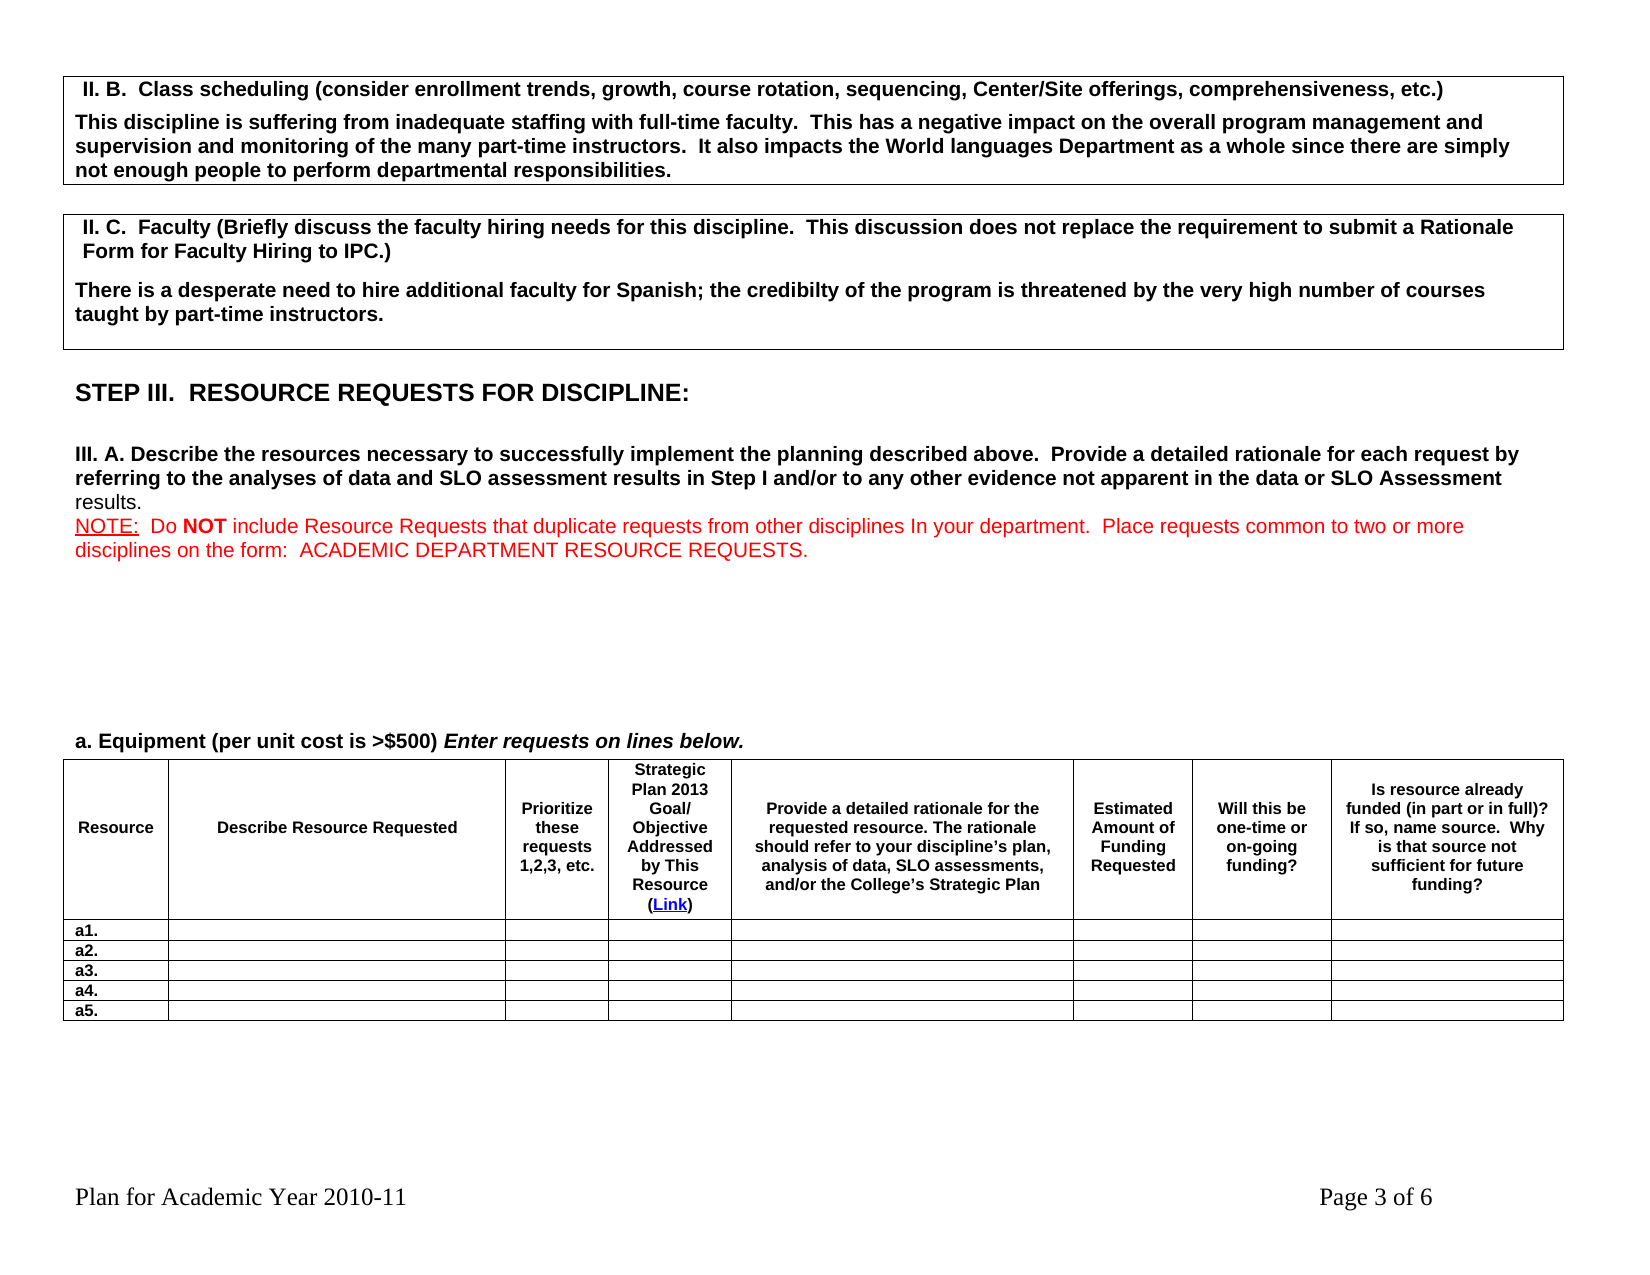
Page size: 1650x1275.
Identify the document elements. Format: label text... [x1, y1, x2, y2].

table_header a. Equipment (per unit cost is >$500) Enter requests on lines below. [63, 729, 1563, 759]
table_cell [1332, 920, 1563, 939]
table_header II. C. Faculty (Briefly discuss the faculty hiring needs for this discipline. This discussion does not replace the requirement to submit a Rationale Form for Faculty Hiring to IPC.) [64, 215, 1563, 273]
table_cell This discipline is suffering from inadequate staffing with full-time faculty. This has a negative impact on the overall program management and supervision and monitoring of the many part-time instructors. It also impacts the World languages Department as a whole since there are simply not enough people to perform departmental responsibilities. [64, 106, 1563, 184]
table_cell Describe Resource Requested [169, 760, 505, 919]
table_cell [169, 941, 505, 960]
table_cell [1074, 941, 1192, 960]
table_cell [732, 1001, 1073, 1020]
table_cell [1193, 961, 1331, 980]
table_cell [169, 920, 505, 939]
table_cell [1332, 961, 1563, 980]
table_cell a4. [64, 981, 168, 1000]
table_header STEP III. RESOURCE REQUESTS FOR DISCIPLINE: [63, 378, 1563, 418]
table_cell [732, 961, 1073, 980]
table_cell [732, 981, 1073, 1000]
table_header II. B. Class scheduling (consider enrollment trends, growth, course rotation, sequencing, Center/Site offerings, comprehensiveness, etc.) [64, 77, 1563, 106]
table_cell [609, 981, 731, 1000]
table_cell III. A. Describe the resources necessary to successfully implement the planning described above. Provide a detailed rationale for each request by referring to the analyses of data and SLO assessment results in Step I and/or to any other evidence not apparent in the data or SLO Assessment results. NOTE: Do NOT include Resource Requests that duplicate requests from other disciplines In your department. Place requests common to two or more disciplines on the form: ACADEMIC DEPARTMENT RESOURCE REQUESTS. [63, 418, 1563, 561]
table_cell Estimated Amount of Funding Requested [1074, 760, 1192, 919]
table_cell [732, 760, 1073, 919]
table_cell There is a desperate need to hire additional faculty for Spanish; the credibilty of the program is threatened by the very high number of courses taught by part-time instructors. [64, 274, 1563, 348]
table_cell [1193, 981, 1331, 1000]
table_cell [732, 920, 1073, 939]
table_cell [609, 760, 731, 919]
table_cell [1332, 941, 1563, 960]
table_cell [732, 941, 1073, 960]
table_cell [169, 981, 505, 1000]
table_cell [169, 961, 505, 980]
table_cell [1332, 981, 1563, 1000]
table_cell a3. [64, 961, 168, 980]
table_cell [1332, 760, 1563, 919]
table_cell [609, 941, 731, 960]
table_cell [609, 1001, 731, 1020]
table_cell [506, 961, 608, 980]
table_cell a1. [64, 920, 168, 939]
table_cell a2. [64, 941, 168, 960]
table_cell [1193, 920, 1331, 939]
table_cell [1074, 981, 1192, 1000]
table_cell [1193, 1001, 1331, 1020]
table_cell [506, 1001, 608, 1020]
table_cell [506, 941, 608, 960]
table_cell [169, 1001, 505, 1020]
table_cell [609, 920, 731, 939]
table_cell [1074, 961, 1192, 980]
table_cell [1193, 760, 1331, 919]
table_cell [1193, 941, 1331, 960]
table_cell [1074, 1001, 1192, 1020]
table_cell a5. [64, 1001, 168, 1020]
table_cell [1074, 920, 1192, 939]
table_cell [506, 981, 608, 1000]
table_cell [609, 961, 731, 980]
table_cell Resource [64, 760, 168, 919]
table_cell [506, 920, 608, 939]
table_cell [1332, 1001, 1563, 1020]
table_cell Prioritize these requests 1,2,3, etc. [506, 760, 608, 919]
